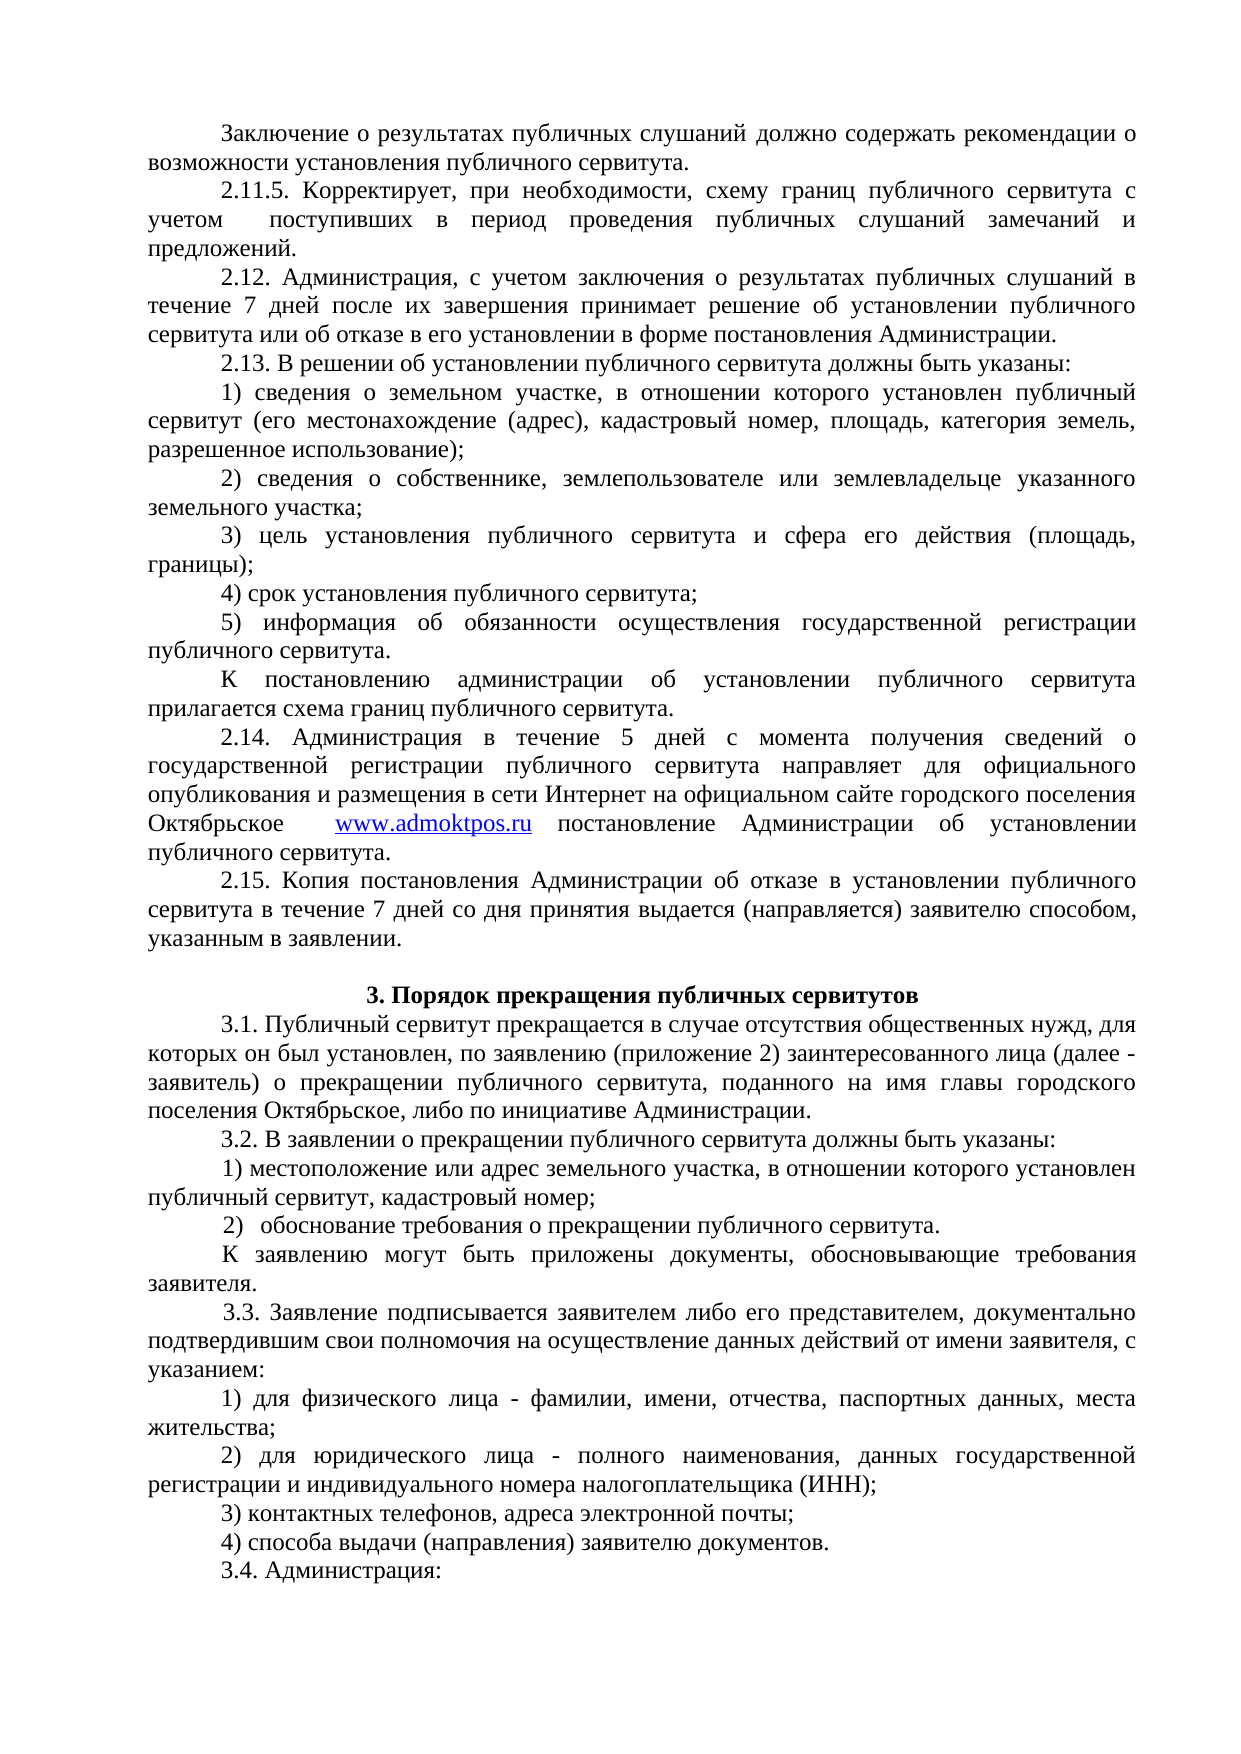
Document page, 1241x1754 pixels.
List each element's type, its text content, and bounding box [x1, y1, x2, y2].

text 2.11.5. Корректирует, при необходимости, схему границ публичного сервитута с учетом поступивших в период проведения публичных слушаний замечаний и предложений. [148, 176, 1137, 262]
text 3.4. Администрация: [148, 1556, 1137, 1584]
text 2) для юридического лица - полного наименования, данных государственной регистрации и индивидуального номера налогоплательщика (ИНН); [148, 1441, 1137, 1498]
text 3.2. В заявлении о прекращении публичного сервитута должны быть указаны: [148, 1124, 1137, 1153]
text 3.1. Публичный сервитут прекращается в случае отсутствия общественных нужд, для которых он был установлен, по заявлению (приложение 2) заинтересованного лица (далее - заявитель) о прекращении публичного сервитута, поданного на имя главы городского поселения Октябрьское, либо по инициативе Администрации. [148, 1009, 1137, 1124]
text 2) сведения о собственнике, землепользователе или землевладельце указанного земельного участка; [148, 463, 1137, 521]
text 2.14. Администрация в течение 5 дней с момента получения сведений о государственной регистрации публичного сервитута направляет для официального опубликования и размещения в сети Интернет на официальном сайте городского поселения Октябрьское www.admoktpos.ru постановление Администрации об установлении публичного сервитута. [148, 722, 1137, 866]
text 3.3. Заявление подписывается заявителем либо его представителем, документально подтвердившим свои полномочия на осуществление данных действий от имени заявителя, с указанием: [148, 1297, 1137, 1383]
text 2.12. Администрация, с учетом заключения о результатах публичных слушаний в течение 7 дней после их завершения принимает решение об установлении публичного сервитута или об отказе в его установлении в форме постановления Администрации. [148, 262, 1137, 348]
text 5) информация об обязанности осуществления государственной регистрации публичного сервитута. [148, 607, 1137, 664]
text 3) контактных телефонов, адреса электронной почты; [148, 1498, 1137, 1527]
text 3. Порядок прекращения публичных сервитутов [148, 981, 1137, 1009]
text 4) способа выдачи (направления) заявителю документов. [148, 1527, 1137, 1556]
text 4) срок установления публичного сервитута; [148, 578, 1137, 607]
text 2.15. Копия постановления Администрации об отказе в установлении публичного сервитута в течение 7 дней со дня принятия выдается (направляется) заявителю способом, указанным в заявлении. [148, 866, 1137, 952]
text 1) местоположение или адрес земельного участка, в отношении которого установлен публичный сервитут, кадастровый номер; [148, 1153, 1137, 1211]
text 1) для физического лица - фамилии, имени, отчества, паспортных данных, места жительства; [148, 1383, 1137, 1441]
text К постановлению администрации об установлении публичного сервитута прилагается схема границ публичного сервитута. [148, 664, 1137, 722]
text Заключение о результатах публичных слушаний должно содержать рекомендации о возможности установления публичного сервитута. [148, 118, 1137, 176]
text 1) сведения о земельном участке, в отношении которого установлен публичный сервитут (его местонахождение (адрес), кадастровый номер, площадь, категория земель, разрешенное использование); [148, 377, 1137, 463]
text 2.13. В решении об установлении публичного сервитута должны быть указаны: [148, 348, 1137, 377]
list обоснование требования о прекращении публичного сервитута. [223, 1211, 1137, 1239]
text 3) цель установления публичного сервитута и сфера его действия (площадь, границы); [148, 521, 1137, 578]
text К заявлению могут быть приложены документы, обосновывающие требования заявителя. [148, 1239, 1137, 1297]
